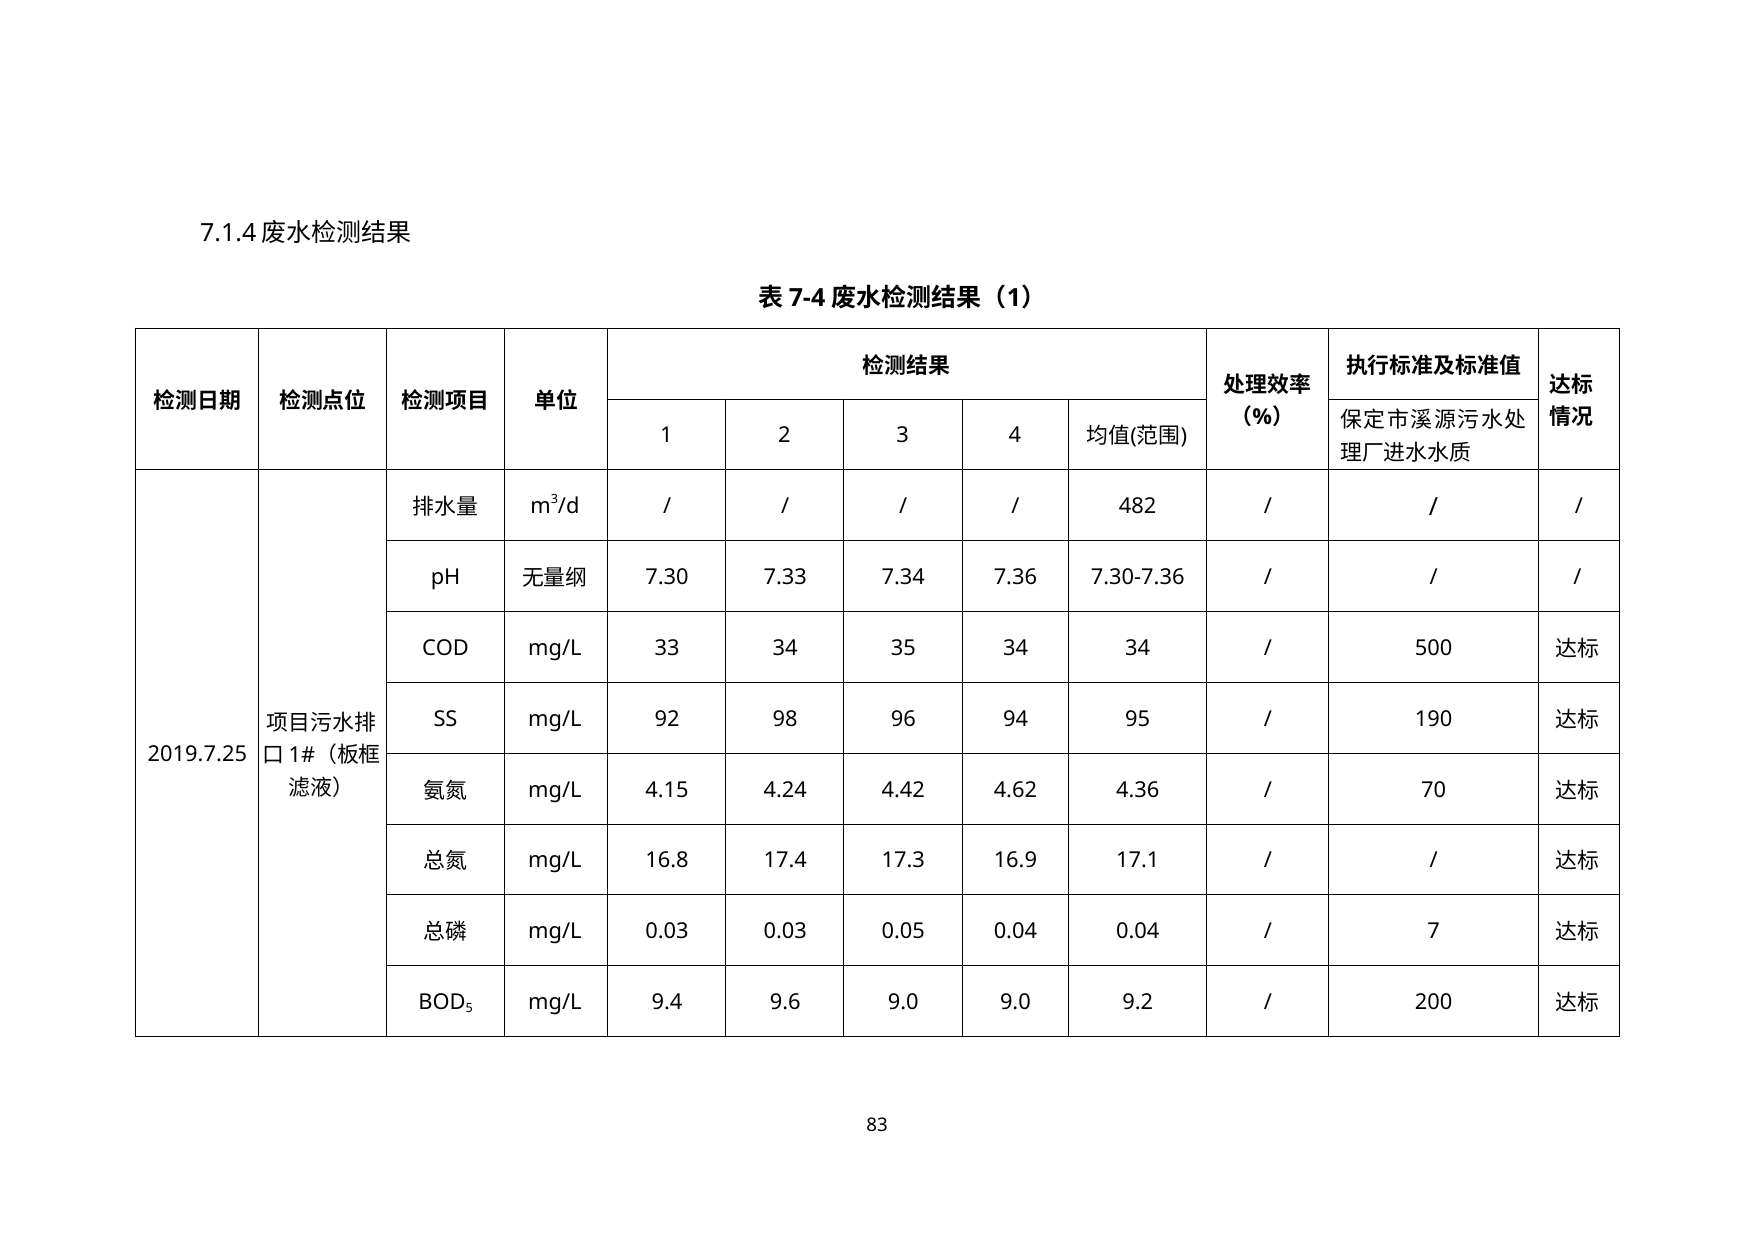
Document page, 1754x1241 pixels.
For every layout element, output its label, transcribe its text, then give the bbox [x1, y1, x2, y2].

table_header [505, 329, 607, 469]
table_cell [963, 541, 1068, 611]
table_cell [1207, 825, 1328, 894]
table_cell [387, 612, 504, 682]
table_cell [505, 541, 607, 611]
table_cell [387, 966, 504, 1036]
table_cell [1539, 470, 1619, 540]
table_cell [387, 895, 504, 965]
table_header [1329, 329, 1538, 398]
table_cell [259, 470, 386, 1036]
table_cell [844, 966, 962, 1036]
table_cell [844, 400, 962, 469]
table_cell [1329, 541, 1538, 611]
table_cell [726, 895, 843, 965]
subtitle 7.1.4废水检测结果 [150, 198, 1604, 263]
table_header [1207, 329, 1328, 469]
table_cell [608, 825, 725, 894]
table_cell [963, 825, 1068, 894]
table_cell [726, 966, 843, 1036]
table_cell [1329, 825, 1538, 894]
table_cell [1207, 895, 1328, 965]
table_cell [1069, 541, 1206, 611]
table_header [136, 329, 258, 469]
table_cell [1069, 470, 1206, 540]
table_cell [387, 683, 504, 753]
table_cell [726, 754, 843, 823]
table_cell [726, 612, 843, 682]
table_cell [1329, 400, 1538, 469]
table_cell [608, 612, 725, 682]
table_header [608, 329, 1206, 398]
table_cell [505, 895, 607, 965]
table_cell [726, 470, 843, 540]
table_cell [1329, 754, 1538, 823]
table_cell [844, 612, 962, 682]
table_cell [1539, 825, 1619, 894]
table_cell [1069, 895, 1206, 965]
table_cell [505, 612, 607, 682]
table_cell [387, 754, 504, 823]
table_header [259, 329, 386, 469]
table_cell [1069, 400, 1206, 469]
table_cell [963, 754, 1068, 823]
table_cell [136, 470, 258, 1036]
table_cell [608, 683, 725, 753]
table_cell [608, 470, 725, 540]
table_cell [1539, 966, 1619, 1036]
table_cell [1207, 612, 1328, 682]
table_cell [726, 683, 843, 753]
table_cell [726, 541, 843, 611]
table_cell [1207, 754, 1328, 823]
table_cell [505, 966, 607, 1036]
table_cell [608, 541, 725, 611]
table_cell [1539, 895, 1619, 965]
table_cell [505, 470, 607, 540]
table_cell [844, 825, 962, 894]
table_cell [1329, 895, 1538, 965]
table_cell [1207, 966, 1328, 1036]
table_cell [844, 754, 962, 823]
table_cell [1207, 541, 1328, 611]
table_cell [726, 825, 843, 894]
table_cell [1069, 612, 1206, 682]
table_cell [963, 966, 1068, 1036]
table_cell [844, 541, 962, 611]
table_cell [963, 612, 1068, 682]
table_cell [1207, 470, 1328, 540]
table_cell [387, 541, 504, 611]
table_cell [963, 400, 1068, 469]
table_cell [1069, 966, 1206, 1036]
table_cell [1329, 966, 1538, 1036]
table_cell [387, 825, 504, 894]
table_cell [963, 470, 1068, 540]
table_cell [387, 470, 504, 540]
text 表7-4 废水检测结果（1） [150, 263, 1604, 328]
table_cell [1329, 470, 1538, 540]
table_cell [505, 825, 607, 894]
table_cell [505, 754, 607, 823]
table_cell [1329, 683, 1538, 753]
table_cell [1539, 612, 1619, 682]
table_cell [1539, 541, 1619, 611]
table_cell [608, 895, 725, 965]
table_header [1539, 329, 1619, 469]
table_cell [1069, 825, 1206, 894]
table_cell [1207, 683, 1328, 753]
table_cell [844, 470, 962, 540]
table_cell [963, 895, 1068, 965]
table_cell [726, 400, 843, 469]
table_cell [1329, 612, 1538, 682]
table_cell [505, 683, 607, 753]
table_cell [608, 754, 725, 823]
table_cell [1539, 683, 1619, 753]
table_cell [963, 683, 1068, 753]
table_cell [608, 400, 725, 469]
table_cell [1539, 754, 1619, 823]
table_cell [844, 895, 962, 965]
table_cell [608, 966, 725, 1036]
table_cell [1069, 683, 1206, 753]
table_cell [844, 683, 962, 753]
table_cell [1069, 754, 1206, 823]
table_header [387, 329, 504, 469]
